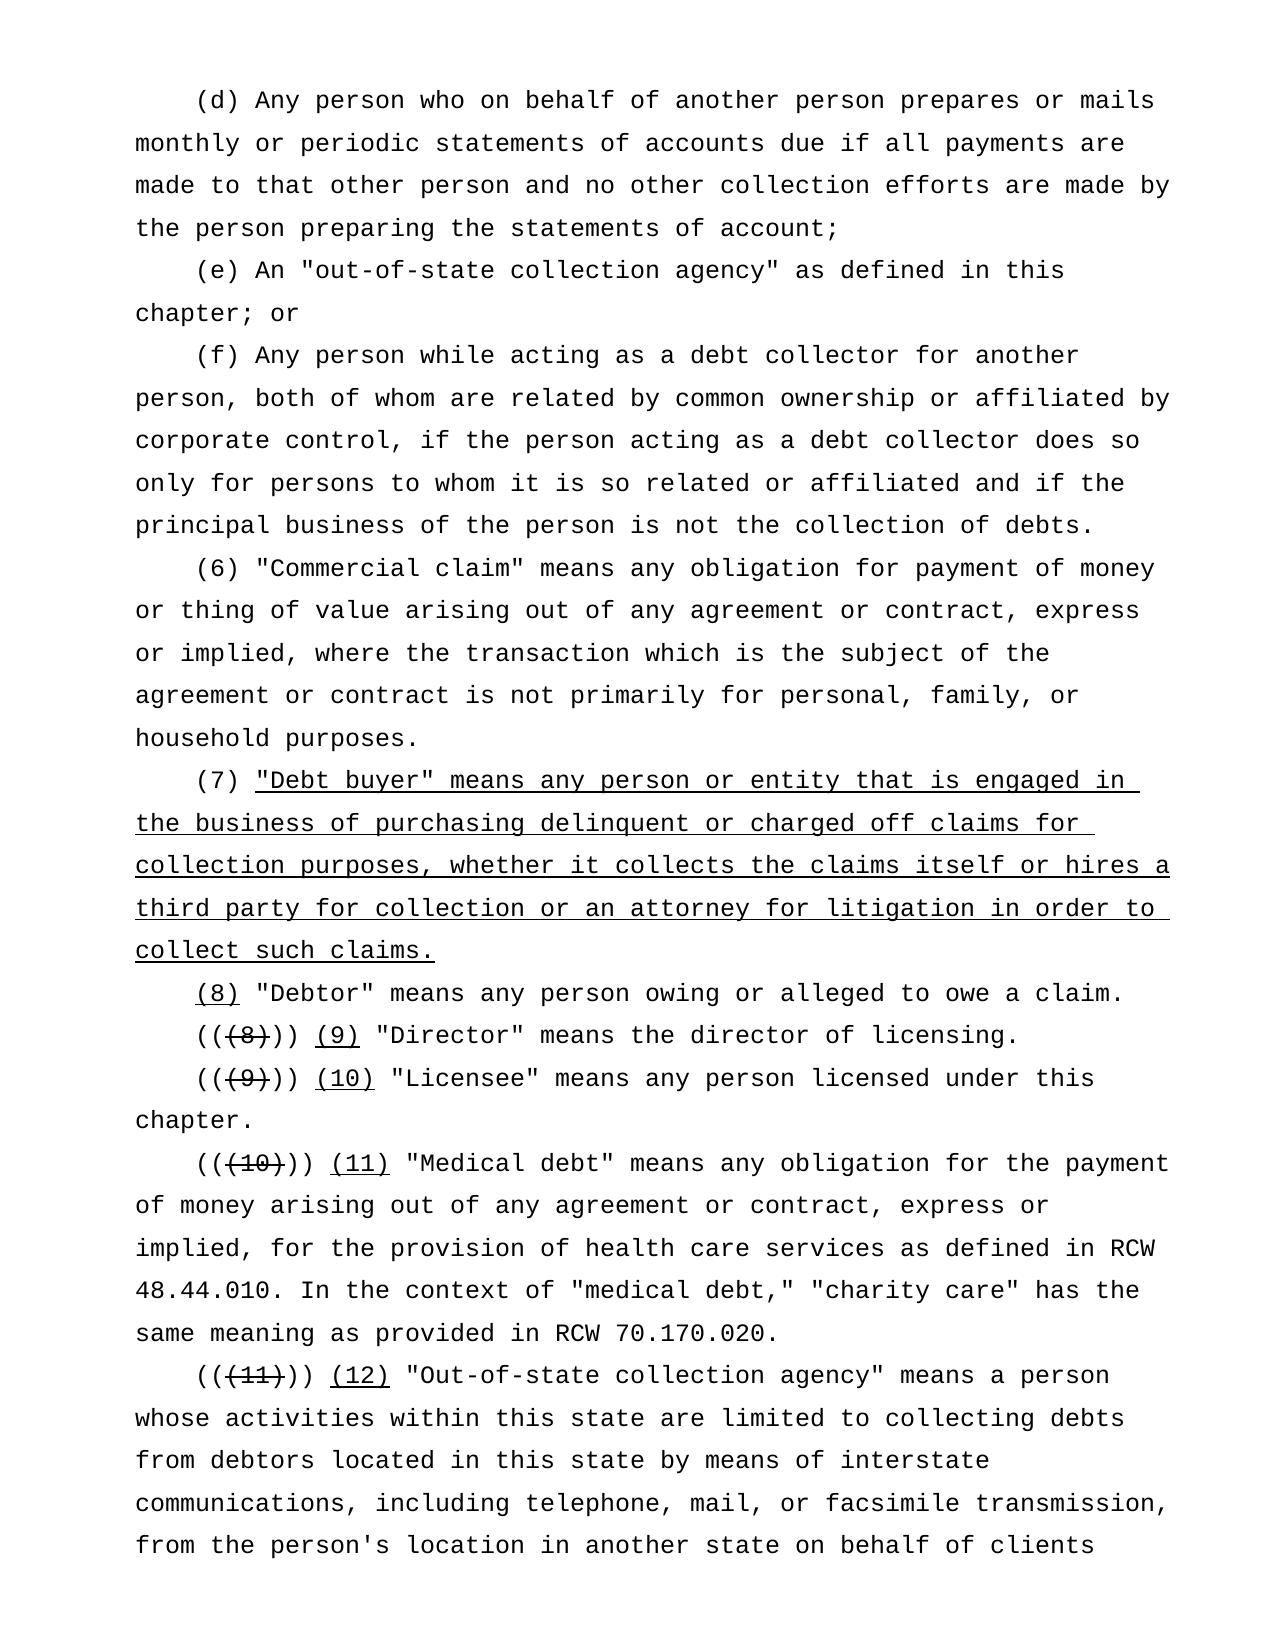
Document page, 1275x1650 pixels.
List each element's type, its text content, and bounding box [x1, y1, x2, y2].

text (f) Any person while acting as a debt collector for another person, both of whom are related by common ownership or affiliated by corporate control, if the person acting as a debt collector does so only for persons to whom it is so related or affiliated and if the principal business of the person is not the collection of debts. [135, 330, 1170, 542]
text (6) "Commercial claim" means any obligation for payment of money or thing of value arising out of any agreement or contract, express or implied, where the transaction which is the subject of the agreement or contract is not primarily for personal, family, or household purposes. [135, 542, 1170, 755]
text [135, 1350, 1170, 1562]
text (e) An "out-of-state collection agency" as defined in this chapter; or [135, 245, 1170, 330]
text (((8))) (9) "Director" means the director of licensing. [135, 1010, 1170, 1052]
text (((10))) (11) "Medical debt" means any obligation for the payment of money arising out of any agreement or contract, express or implied, for the provision of health care services as defined in RCW 48.44.010. In the context of "medical debt," "charity care" has the same meaning as provided in RCW 70.170.020. [135, 1137, 1170, 1350]
text (d) Any person who on behalf of another person prepares or mails monthly or periodic statements of accounts due if all payments are made to that other person and no other collection efforts are made by the person preparing the statements of account; [135, 75, 1170, 245]
text (7) "Debt buyer" means any person or entity that is engaged in the business of purchasing delinquent or charged off claims for collection purposes, whether it collects the claims itself or hires a third party for collection or an attorney for litigation in order to collect such claims. [135, 755, 1170, 876]
text (8) "Debtor" means any person owing or alleged to owe a claim. [135, 967, 1170, 1010]
text (((9))) (10) "Licensee" means any person licensed under this chapter. [135, 1052, 1170, 1137]
text (7) "Debt buyer" means any person or entity that is engaged in the business of purchasing delinquent or charged off claims for collection purposes, whether it collects the claims itself or hires a third party for collection or an attorney for litigation in order to collect such claims. [135, 878, 1170, 919]
text (7) "Debt buyer" means any person or entity that is engaged in the business of purchasing delinquent or charged off claims for collection purposes, whether it collects the claims itself or hires a third party for collection or an attorney for litigation in order to collect such claims. [135, 920, 1170, 967]
